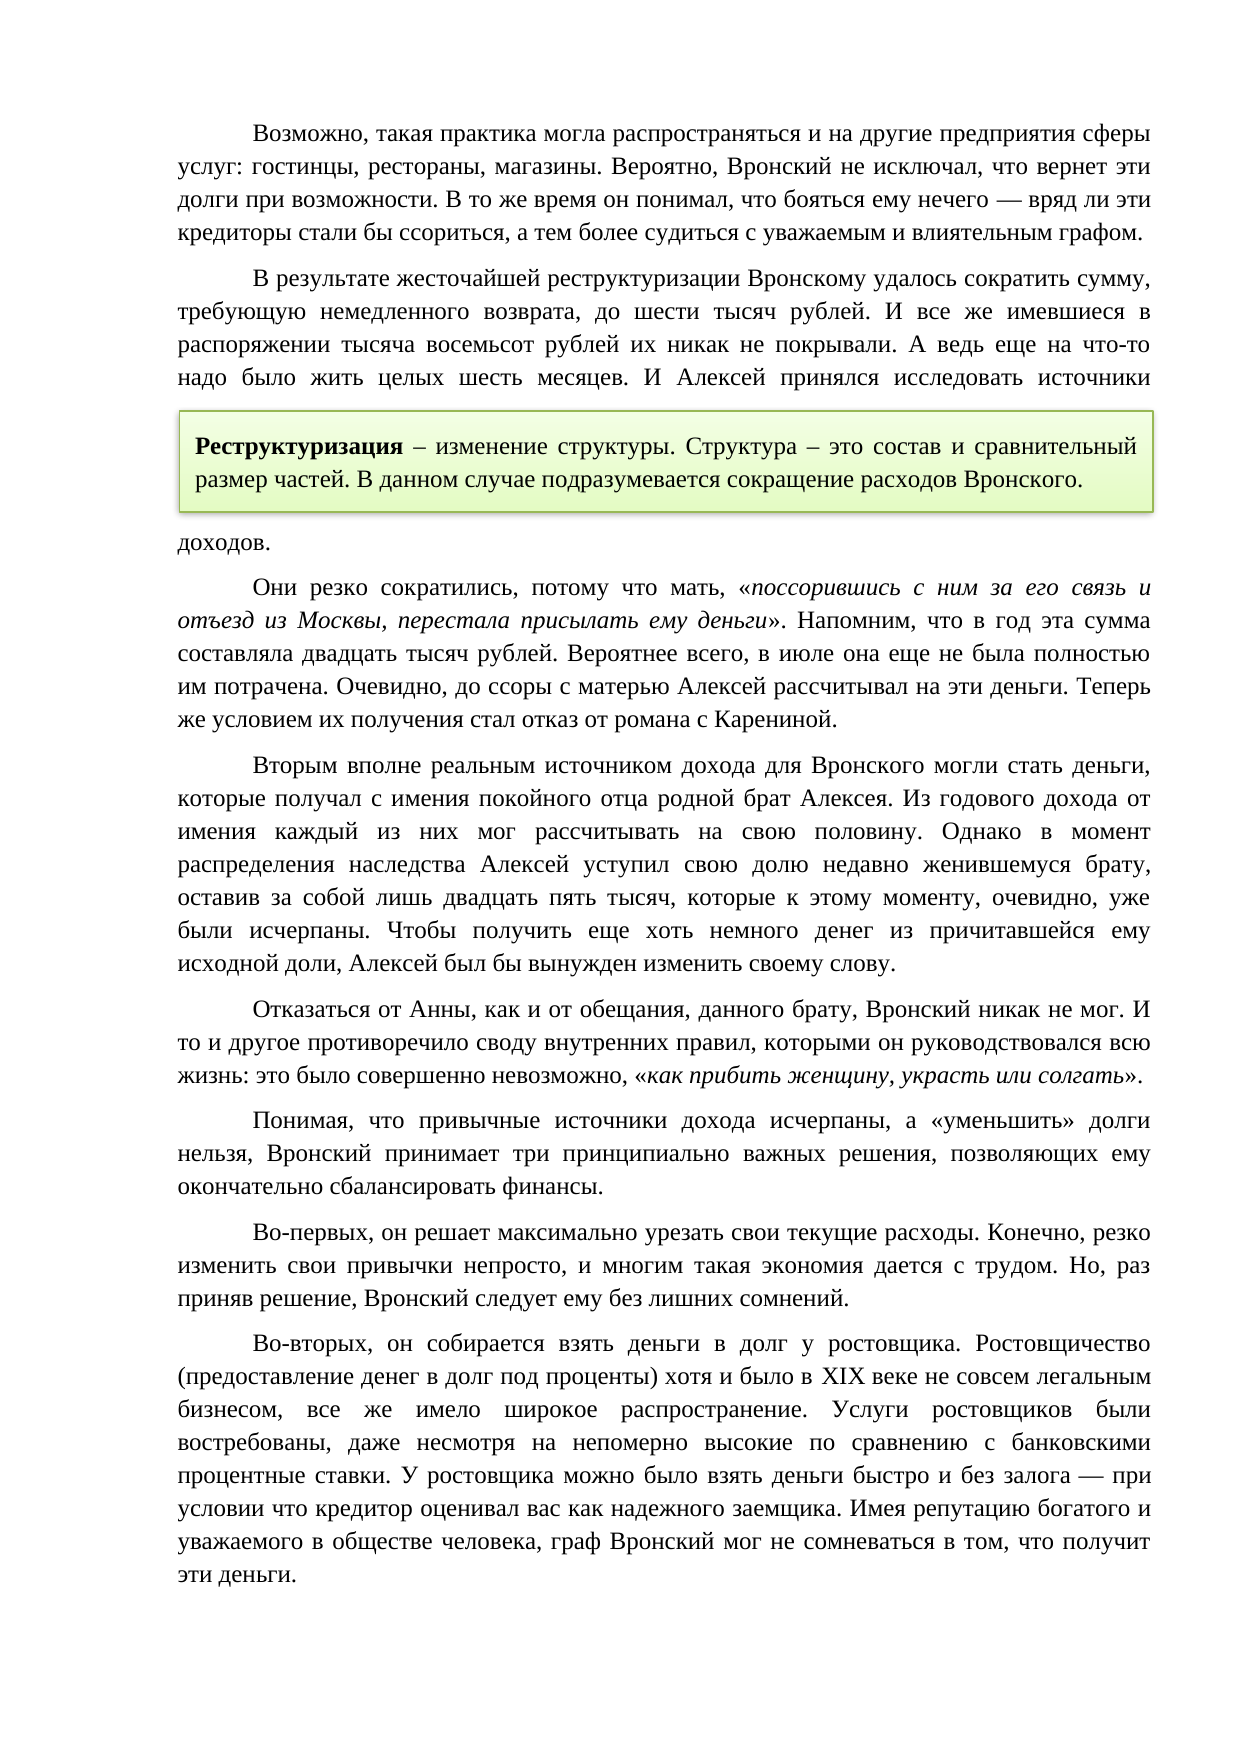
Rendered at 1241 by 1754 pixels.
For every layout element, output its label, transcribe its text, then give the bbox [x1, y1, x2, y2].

text Во-первых, он решает максимально урезать свои текущие расходы. Конечно, резко изменить свои привычки непросто, и многим такая экономия дается с трудом. Но, раз приняв решение, Вронский следует ему без лишних сомнений. [177, 1217, 1152, 1312]
text Понимая, что привычные источники дохода исчерпаны, а «уменьшить» долги нельзя, Вронский принимает три принципиально важных решения, позволяющих ему окончательно сбалансировать финансы. [177, 1105, 1152, 1200]
text Вторым вполне реальным источником дохода для Вронского могли стать деньги, которые получал с имения покойного отца родной брат Алексея. Из годового дохода от имения каждый из них мог рассчитывать на свою половину. Однако в момент распределения наследства Алексей уступил свою долю недавно женившемуся брату, оставив за собой лишь двадцать пять тысяч, которые к этому моменту, очевидно, уже были исчерпаны. Чтобы получить еще хоть немного денег из причитавшейся ему исходной доли, Алексей был бы вынужден изменить своему слову. [177, 750, 1152, 977]
text Возможно, такая практика могла распространяться и на другие предприятия сферы услуг: гостинцы, рестораны, магазины. Вероятно, Вронский не исключал, что вернет эти долги при возможности. В то же время он понимал, что бояться ему нечего — вряд ли эти кредиторы стали бы ссориться, а тем более судиться с уважаемым и влиятельным графом. [177, 118, 1152, 246]
text Во-вторых, он собирается взять деньги в долг у ростовщика. Ростовщичество (предоставление денег в долг под проценты) хотя и было в XIX веке не совсем легальным бизнесом, все же имело широкое распространение. Услуги ростовщиков были востребованы, даже несмотря на непомерно высокие по сравнению с банковскими процентные ставки. У ростовщика можно было взять деньги быстро и без залога — при условии что кредитор оценивал вас как надежного заемщика. Имея репутацию богатого и уважаемого в обществе человека, граф Вронский мог не сомневаться в том, что получит эти деньги. [177, 1328, 1152, 1588]
text В результате жесточайшей реструктуризации Вронскому удалось сократить сумму, требующую немедленного возврата, до шести тысяч рублей. И все же имевшиеся в распоряжении тысяча восемьсот рублей их никак не покрывали. А ведь еще на что-то надо было жить целых шесть месяцев. И Алексей принялся исследовать источники доходов. [177, 263, 1152, 410]
text Отказаться от Анны, как и от обещания, данного брату, Вронский никак не мог. И то и другое противоречило своду внутренних правил, которыми он руководствовался всю жизнь: это было совершенно невозможно, «как прибить женщину, украсть или солгать». [177, 994, 1152, 1088]
text Они резко сократились, потому что мать, «поссорившись с ним за его связь и отъезд из Москвы, перестала присылать ему деньги». Напомним, что в год эта сумма составляла двадцать тысяч рублей. Вероятнее всего, в июле она еще не была полностью им потрачена. Очевидно, до ссоры с матерью Алексей рассчитывал на эти деньги. Теперь же условием их получения стал отказ от романа с Карениной. [177, 572, 1152, 733]
text В результате жесточайшей реструктуризации Вронскому удалось сократить сумму, требующую немедленного возврата, до шести тысяч рублей. И все же имевшиеся в распоряжении тысяча восемьсот рублей их никак не покрывали. А ведь еще на что-то надо было жить целых шесть месяцев. И Алексей принялся исследовать источники доходов. [177, 517, 1152, 556]
